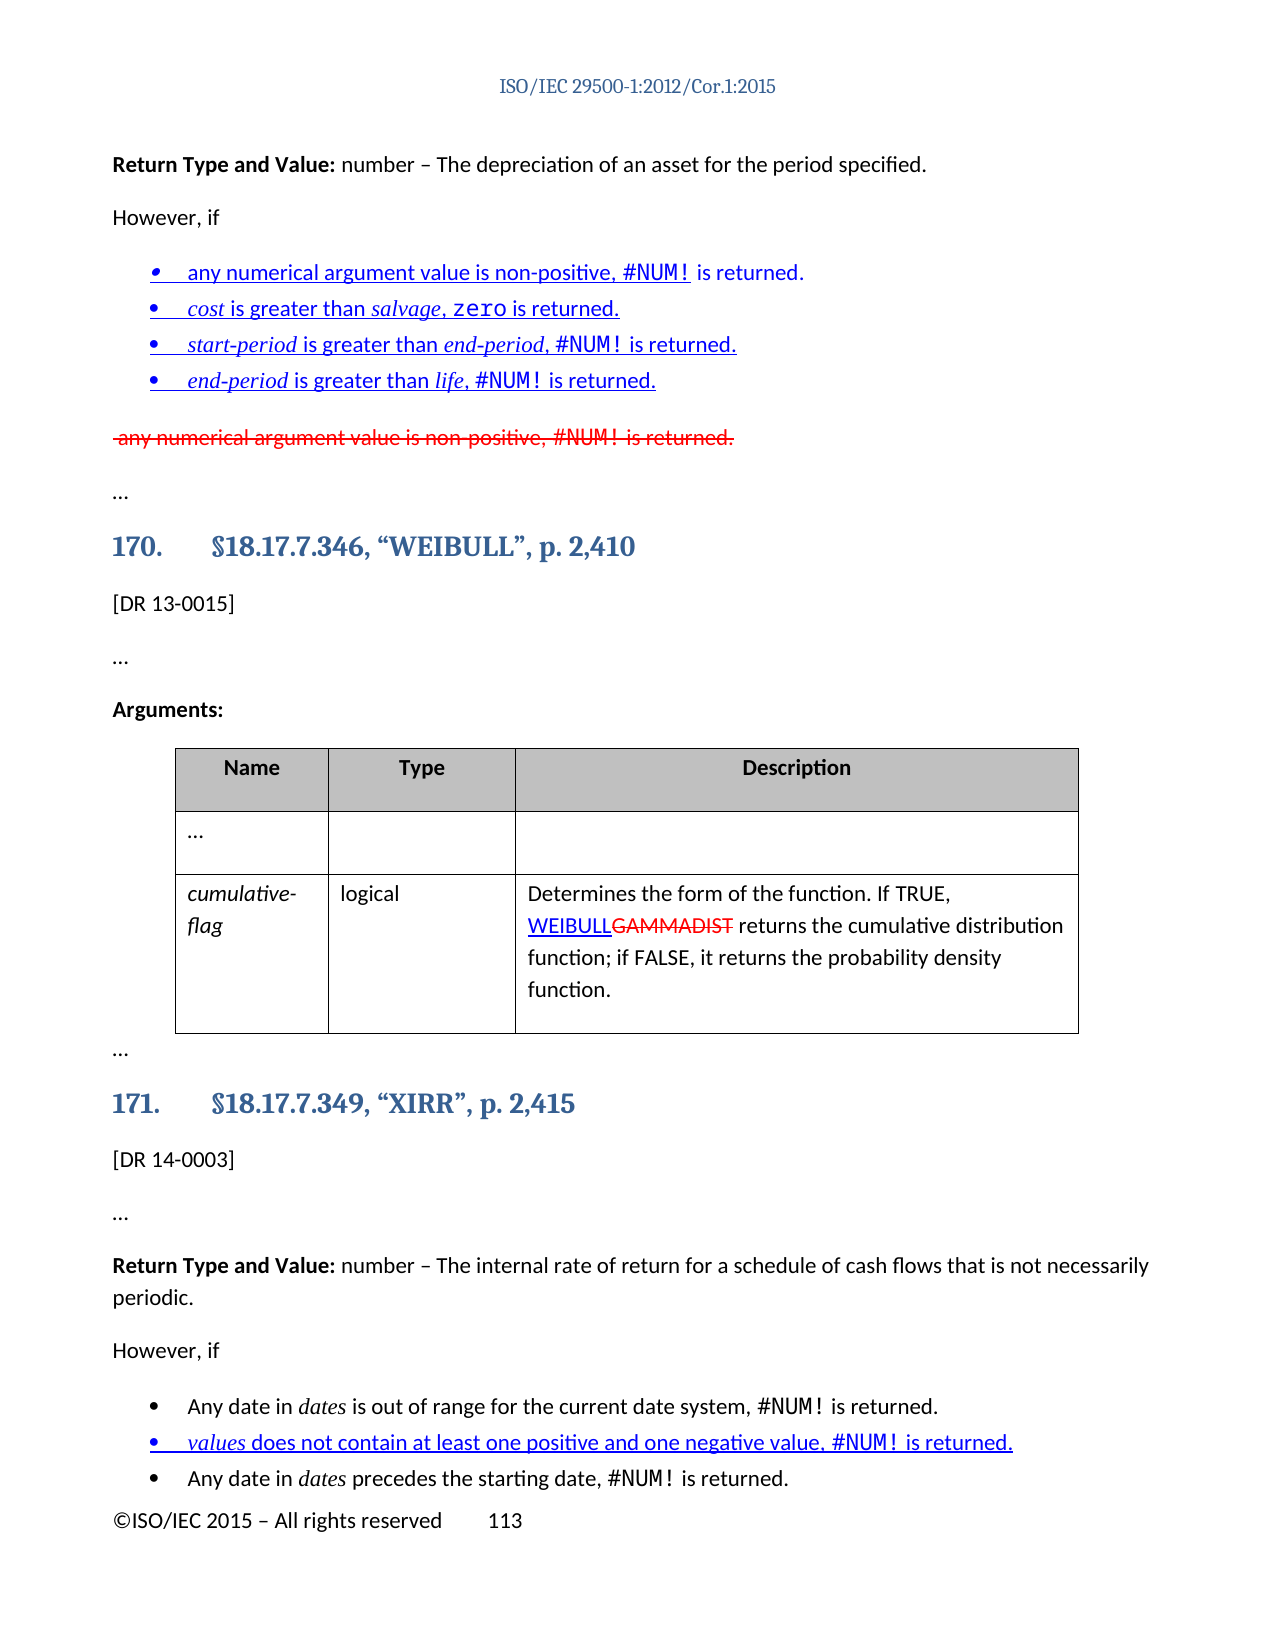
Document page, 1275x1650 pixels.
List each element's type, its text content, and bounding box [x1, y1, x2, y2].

list  values does not contain at least one positive and one negative value, #NUM! is returned. [150, 1426, 1162, 1457]
text … [112, 477, 1162, 505]
text Return Type and Value: number – The depreciation of an asset for the period specified. [112, 150, 1162, 178]
list  start-period is greater than end-period, #NUM! is returned. [150, 328, 1162, 359]
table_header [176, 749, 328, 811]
text … [112, 642, 1162, 670]
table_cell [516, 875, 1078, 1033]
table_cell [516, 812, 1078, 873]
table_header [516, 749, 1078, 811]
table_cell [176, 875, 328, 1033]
text [DR 14-0003] [112, 1145, 1162, 1173]
text Arguments: [112, 695, 1162, 723]
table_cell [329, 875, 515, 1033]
text any numerical argument value is non-positive, #NUM! is returned. [112, 421, 1162, 452]
text However, if [112, 203, 1162, 231]
list  any numerical argument value is non-positive, #NUM! is returned. [150, 256, 1162, 287]
text Return Type and Value: number – The internal rate of return for a schedule of cash flows that is not necessarily periodic. [112, 1251, 1162, 1312]
list  cost is greater than salvage, zero is returned. [150, 292, 1162, 323]
subtitle §18.17.7.349, “XIRR”, p. 2,415 [112, 1087, 1162, 1120]
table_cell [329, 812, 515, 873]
text … [112, 1198, 1162, 1226]
list  Any date in dates is out of range for the current date system, #NUM! is returned. [150, 1389, 1162, 1421]
text [DR 13-0015] [112, 589, 1162, 617]
text However, if [112, 1337, 1162, 1364]
list  end-period is greater than life, #NUM! is returned. [150, 364, 1162, 395]
list  Any date in dates precedes the starting date, #NUM! is returned. [150, 1461, 1162, 1493]
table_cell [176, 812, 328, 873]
subtitle §18.17.7.346, “WEIBULL”, p. 2,410 [112, 530, 1162, 564]
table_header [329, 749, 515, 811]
text … [112, 1034, 1162, 1062]
